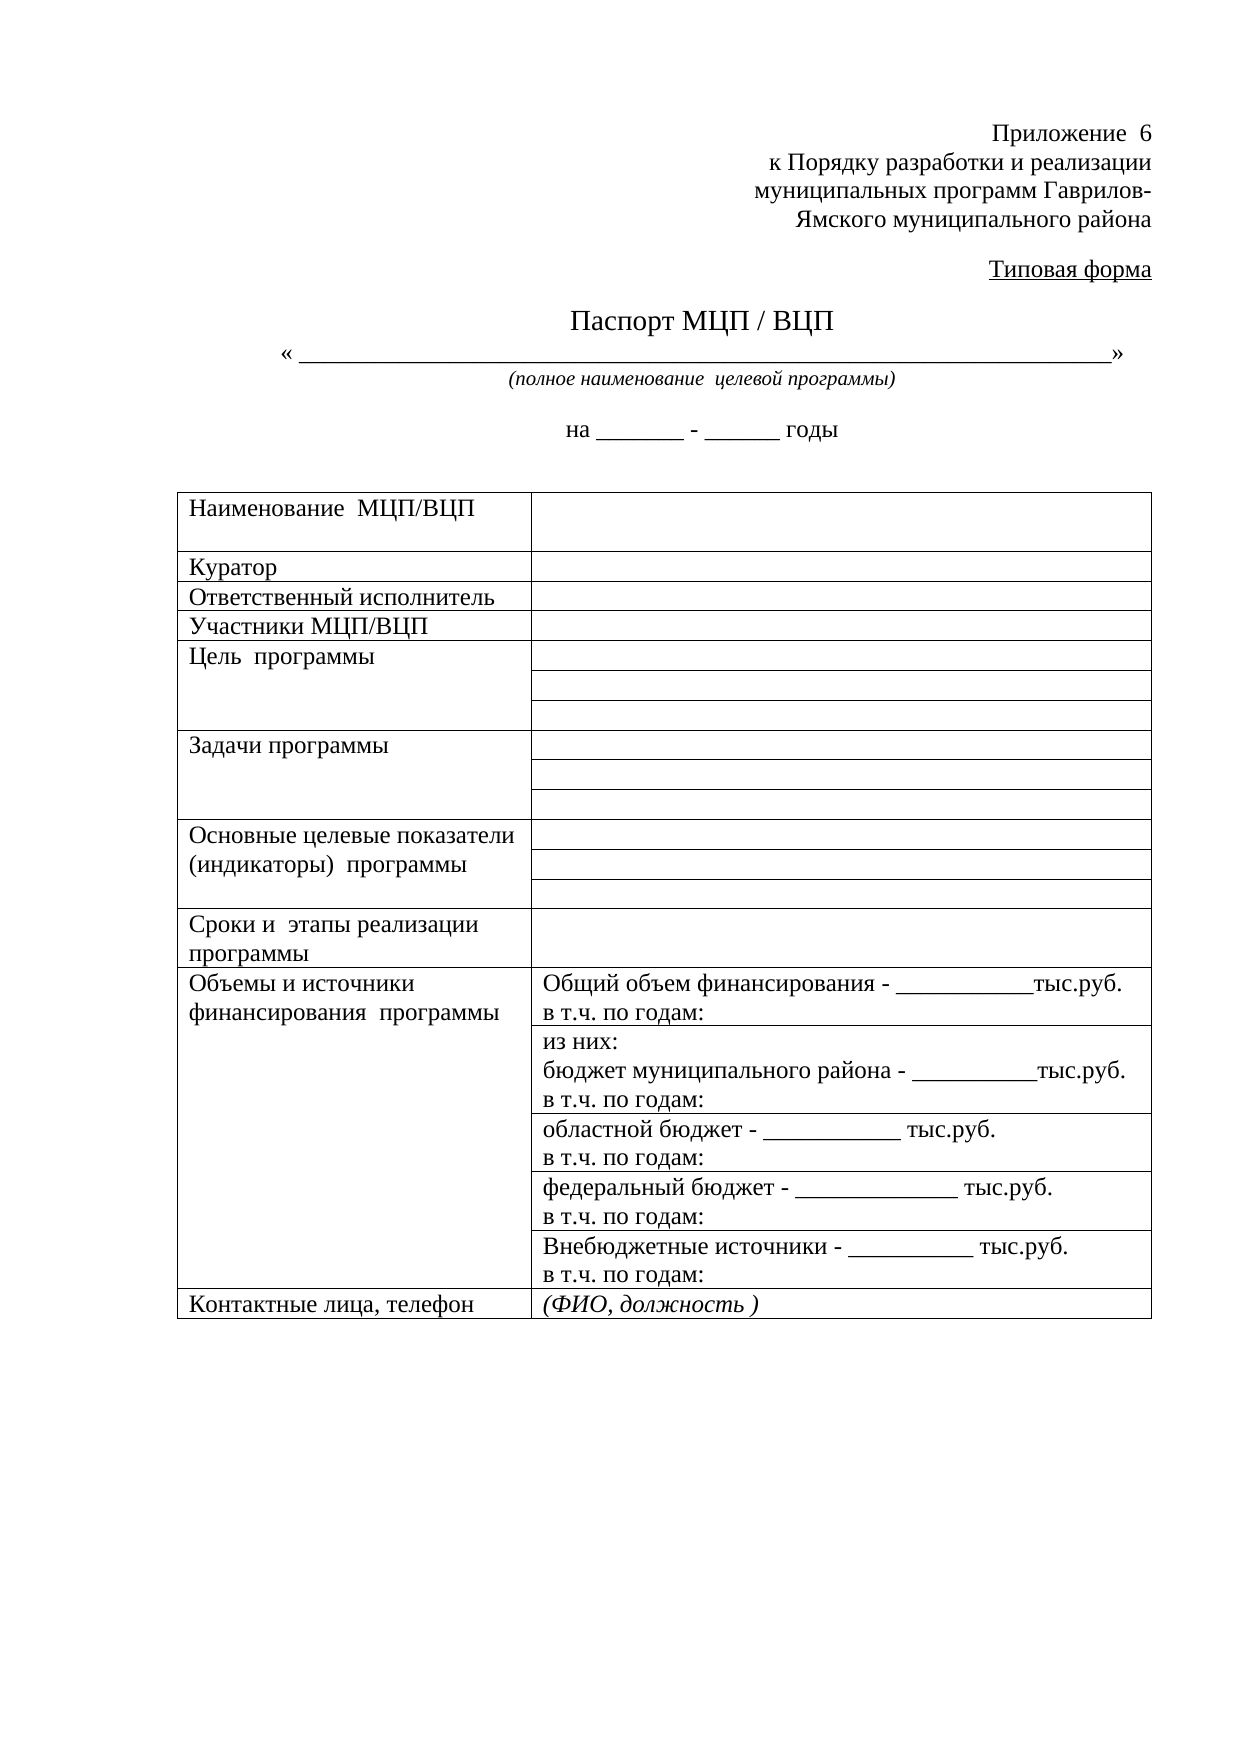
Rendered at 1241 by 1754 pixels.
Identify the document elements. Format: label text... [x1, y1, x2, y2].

table_cell Цель программы [178, 641, 531, 729]
list (полное наименование целевой программы) [252, 366, 1152, 390]
table_cell Куратор [178, 552, 531, 581]
table_cell [532, 909, 1151, 967]
table_cell [532, 671, 1151, 700]
table_cell [532, 760, 1151, 789]
table_cell федеральный бюджет - _____________ тыс.руб. в т.ч. по годам: [532, 1172, 1151, 1230]
table_header Наименование МЦП/ВЦП [178, 493, 531, 551]
list Паспорт МЦП / ВЦП [252, 303, 1152, 337]
table_cell Объемы и источники финансирования программы [178, 968, 531, 1288]
table_cell [532, 552, 1151, 581]
table_cell областной бюджет - ___________ тыс.руб. в т.ч. по годам: [532, 1114, 1151, 1171]
table_cell [532, 611, 1151, 640]
table_cell (ФИО, должность ) [532, 1289, 1151, 1318]
table_cell Участники МЦП/ВЦП [178, 611, 531, 640]
list « _________________________________________________________________» [252, 337, 1152, 366]
table_cell [532, 820, 1151, 849]
table_cell Ответственный исполнитель [178, 582, 531, 610]
table_cell [532, 731, 1151, 759]
table_cell [532, 701, 1151, 729]
table_header [532, 493, 1151, 551]
table_cell Сроки и этапы реализации программы [178, 909, 531, 967]
table_cell Основные целевые показатели (индикаторы) программы [178, 820, 531, 908]
list Приложение 6 [252, 118, 1152, 147]
table_cell Задачи программы [178, 731, 531, 819]
table_cell Контактные лица, телефон [178, 1289, 531, 1318]
list на _______ - ______ годы [252, 414, 1152, 443]
table_cell [532, 850, 1151, 878]
table_cell из них: бюджет муниципального района - __________тыс.руб. в т.ч. по годам: [532, 1026, 1151, 1113]
table_cell [532, 880, 1151, 908]
list к Порядку разработки и реализации муниципальных программ Гаврилов- Ямского муниципального района [252, 147, 1152, 233]
table_cell Общий объем финансирования - ___________тыс.руб. в т.ч. по годам: [532, 968, 1151, 1025]
table_cell Внебюджетные источники - __________ тыс.руб. в т.ч. по годам: [532, 1231, 1151, 1288]
table_cell [532, 790, 1151, 819]
table_cell [532, 641, 1151, 670]
table_cell [532, 582, 1151, 610]
text Типовая форма [252, 254, 1152, 283]
